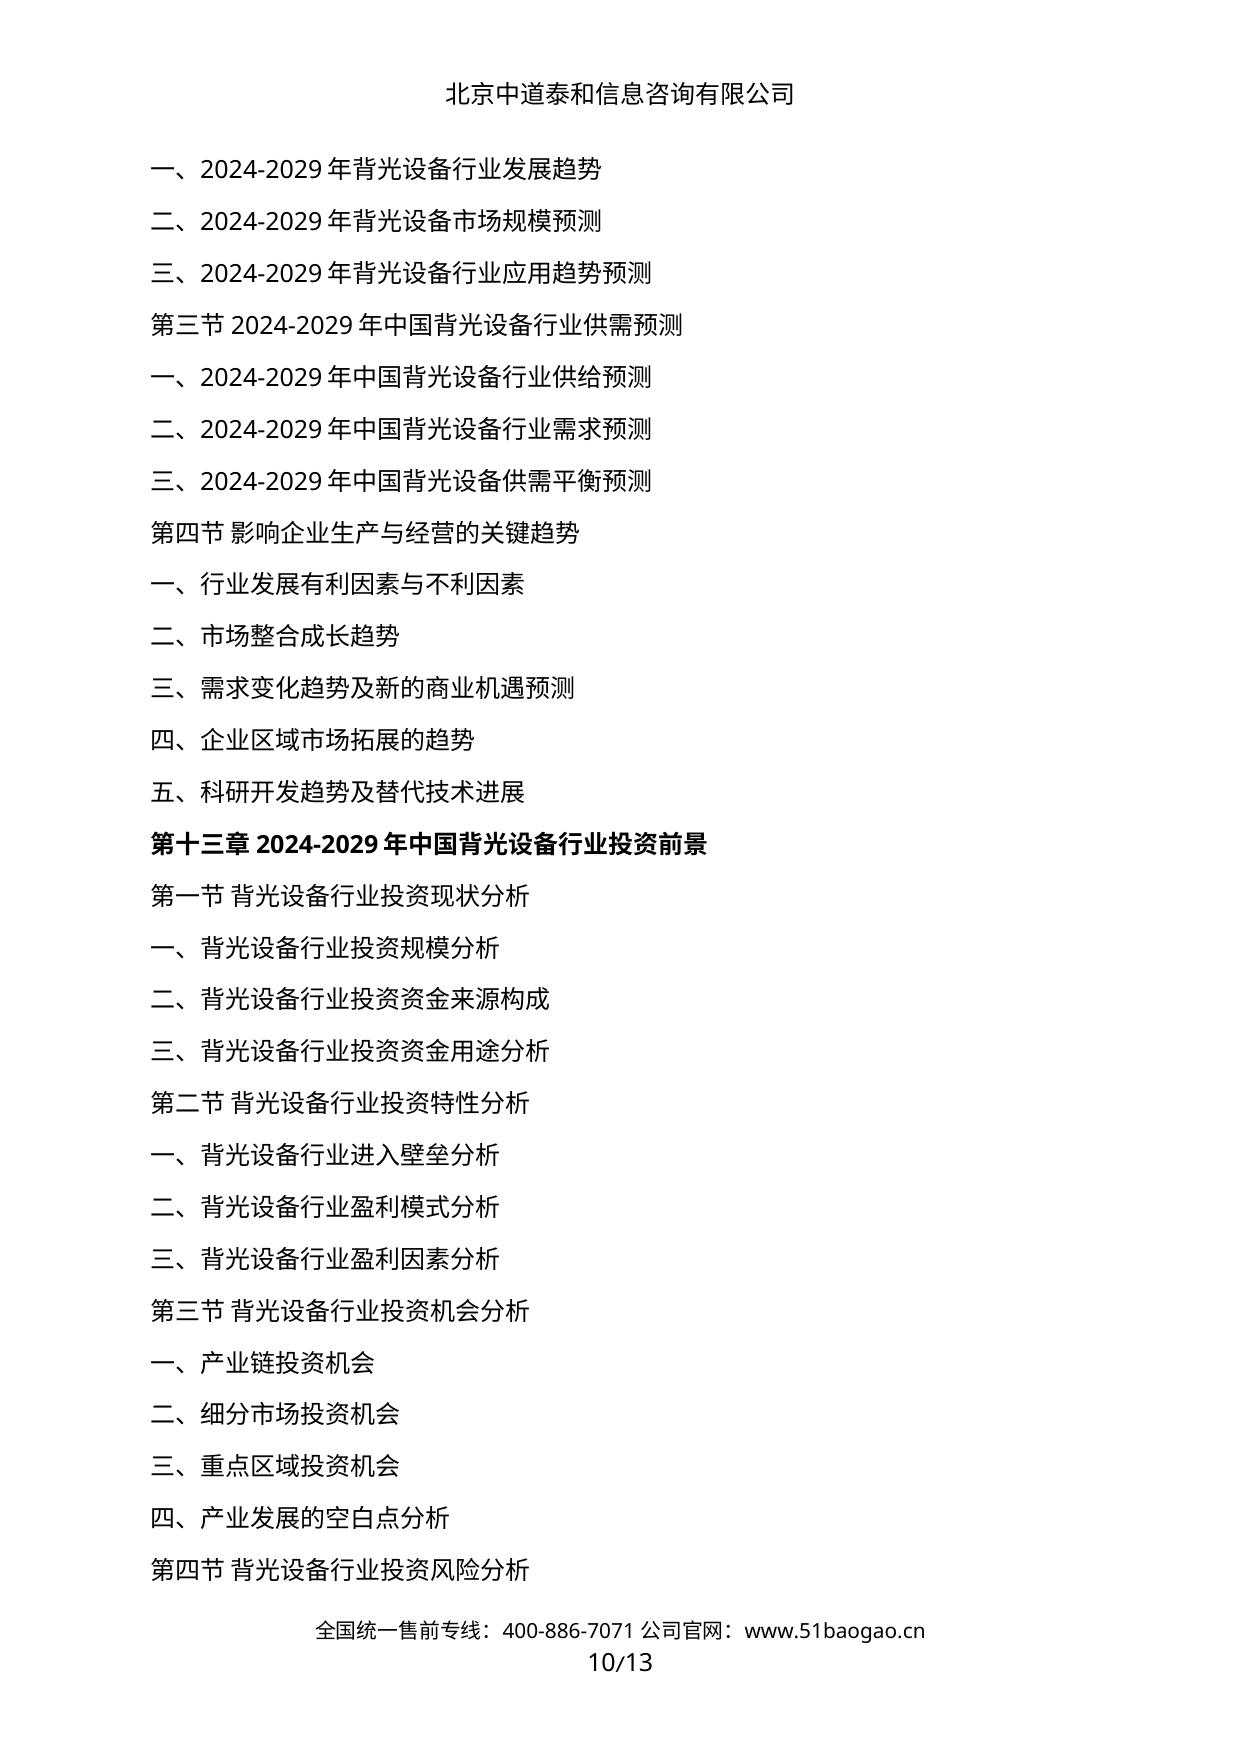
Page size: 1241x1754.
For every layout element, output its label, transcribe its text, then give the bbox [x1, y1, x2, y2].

text 第二节 背光设备行业投资特性分析 [150, 1084, 1090, 1120]
text 二、2024-2029年背光设备市场规模预测 [150, 202, 1090, 238]
text 二、背光设备行业投资资金来源构成 [150, 980, 1090, 1016]
text 一、产业链投资机会 [150, 1343, 1090, 1379]
text 一、背光设备行业进入壁垒分析 [150, 1136, 1090, 1172]
text 四、企业区域市场拓展的趋势 [150, 721, 1090, 757]
text 三、2024-2029年中国背光设备供需平衡预测 [150, 461, 1090, 497]
text 第三节 2024-2029年中国背光设备行业供需预测 [150, 306, 1090, 342]
text 二、2024-2029年中国背光设备行业需求预测 [150, 409, 1090, 446]
text 五、科研开发趋势及替代技术进展 [150, 772, 1090, 809]
text 三、需求变化趋势及新的商业机遇预测 [150, 669, 1090, 705]
text 一、2024-2029年背光设备行业发展趋势 [150, 150, 1090, 186]
text 三、重点区域投资机会 [150, 1447, 1090, 1483]
text 二、市场整合成长趋势 [150, 617, 1090, 653]
text 二、背光设备行业盈利模式分析 [150, 1187, 1090, 1224]
text 二、细分市场投资机会 [150, 1395, 1090, 1431]
text 第三节 背光设备行业投资机会分析 [150, 1291, 1090, 1327]
text 三、背光设备行业盈利因素分析 [150, 1239, 1090, 1276]
text 三、2024-2029年背光设备行业应用趋势预测 [150, 254, 1090, 290]
text 四、产业发展的空白点分析 [150, 1499, 1090, 1535]
text 第一节 背光设备行业投资现状分析 [150, 876, 1090, 912]
text 一、背光设备行业投资规模分析 [150, 928, 1090, 964]
text 第四节 背光设备行业投资风险分析 [150, 1551, 1090, 1587]
text 第十三章 2024-2029年中国背光设备行业投资前景 [150, 824, 1090, 861]
text 一、2024-2029年中国背光设备行业供给预测 [150, 357, 1090, 394]
text 第四节 影响企业生产与经营的关键趋势 [150, 513, 1090, 549]
text 一、行业发展有利因素与不利因素 [150, 565, 1090, 601]
text 三、背光设备行业投资资金用途分析 [150, 1032, 1090, 1068]
